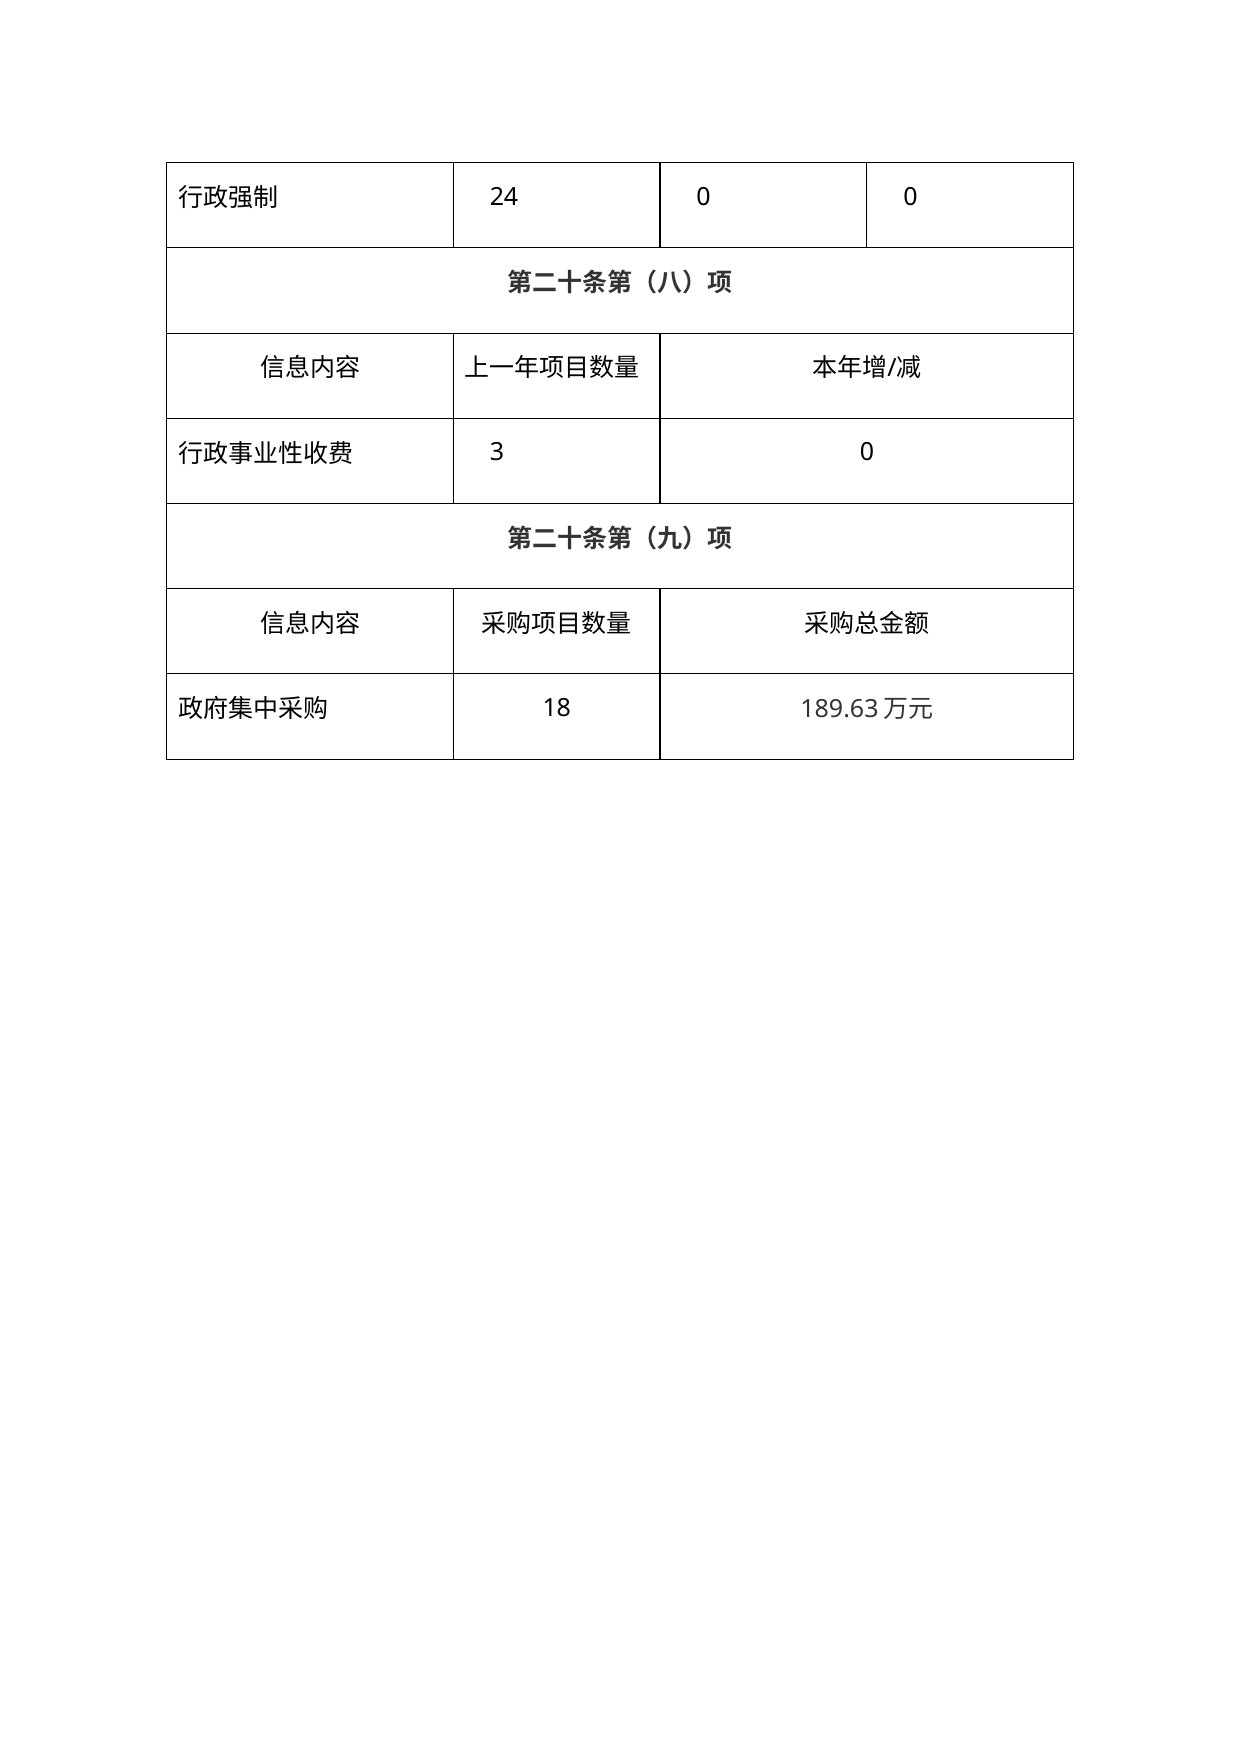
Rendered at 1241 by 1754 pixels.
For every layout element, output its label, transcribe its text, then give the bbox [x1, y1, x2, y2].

table_cell 24 [454, 163, 659, 247]
table_cell 0 [867, 163, 1073, 247]
table_cell 189.63万元 [661, 674, 1073, 758]
table_cell 0 [661, 419, 1073, 503]
table_cell 上一年项目数量 [454, 334, 659, 418]
table_cell 3 [454, 419, 659, 503]
table_cell 第二十条第（八）项 [167, 248, 1073, 332]
table_cell 0 [661, 163, 866, 247]
table_cell 18 [454, 674, 659, 758]
table_cell 本年增/减 [661, 334, 1073, 418]
table_cell 第二十条第（九）项 [167, 504, 1073, 588]
table_cell 信息内容 [167, 589, 453, 673]
table_cell 信息内容 [167, 334, 453, 418]
table_cell 政府集中采购 [167, 674, 453, 758]
table_cell 行政强制 [167, 163, 453, 247]
table_cell 采购项目数量 [454, 589, 659, 673]
table_cell 行政事业性收费 [167, 419, 453, 503]
table_cell 采购总金额 [661, 589, 1073, 673]
